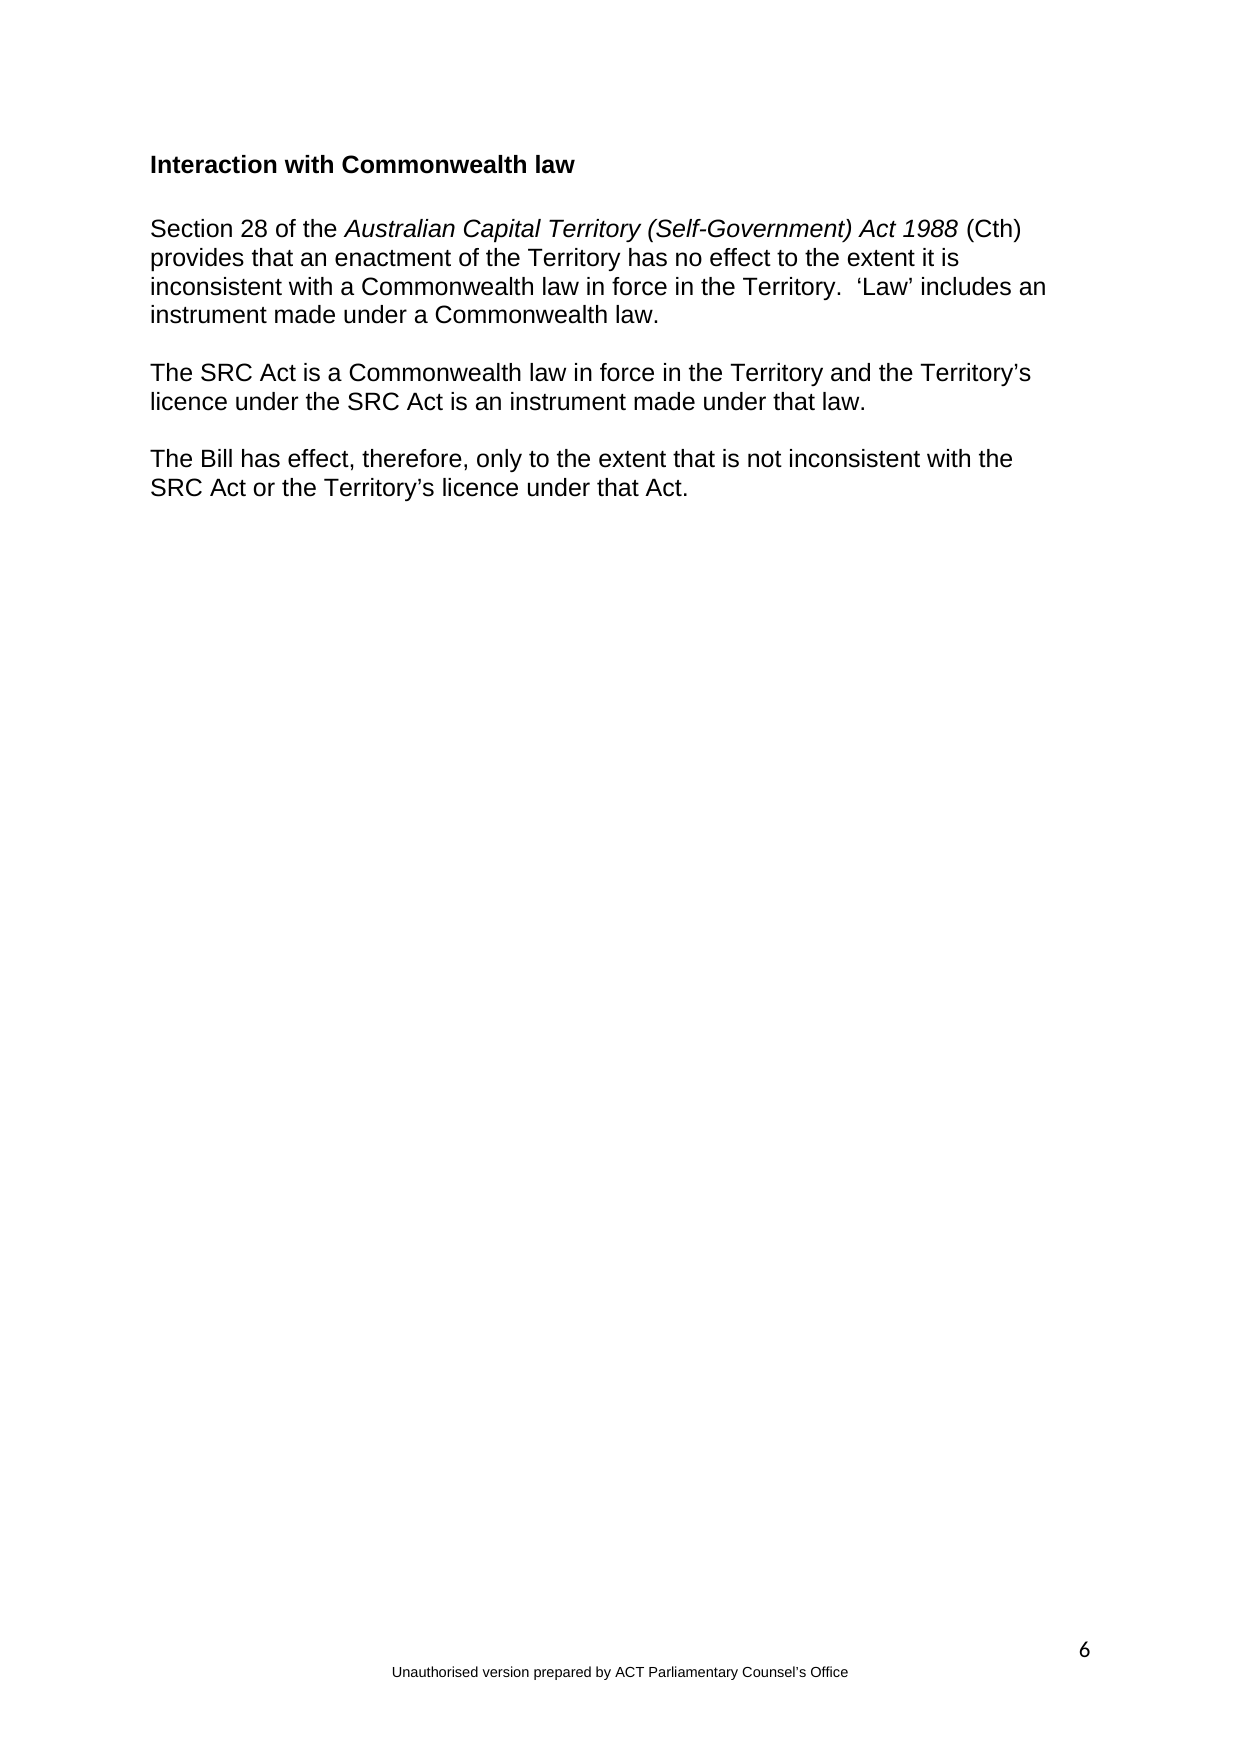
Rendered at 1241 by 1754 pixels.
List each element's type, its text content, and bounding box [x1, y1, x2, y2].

text The SRC Act is a Commonwealth law in force in the Territory and the Territory’s licence under the SRC Act is an instrument made under that law. [150, 358, 1090, 415]
text Section 28 of the Australian Capital Territory (Self-Government) Act 1988 (Cth) provides that an enactment of the Territory has no effect to the extent it is inconsistent with a Commonwealth law in force in the Territory. ‘Law’ includes an instrument made under a Commonwealth law. [150, 214, 1090, 329]
subtitle Interaction with Commonwealth law [150, 150, 1090, 179]
text The Bill has effect, therefore, only to the extent that is not inconsistent with the SRC Act or the Territory’s licence under that Act. [150, 444, 1090, 501]
